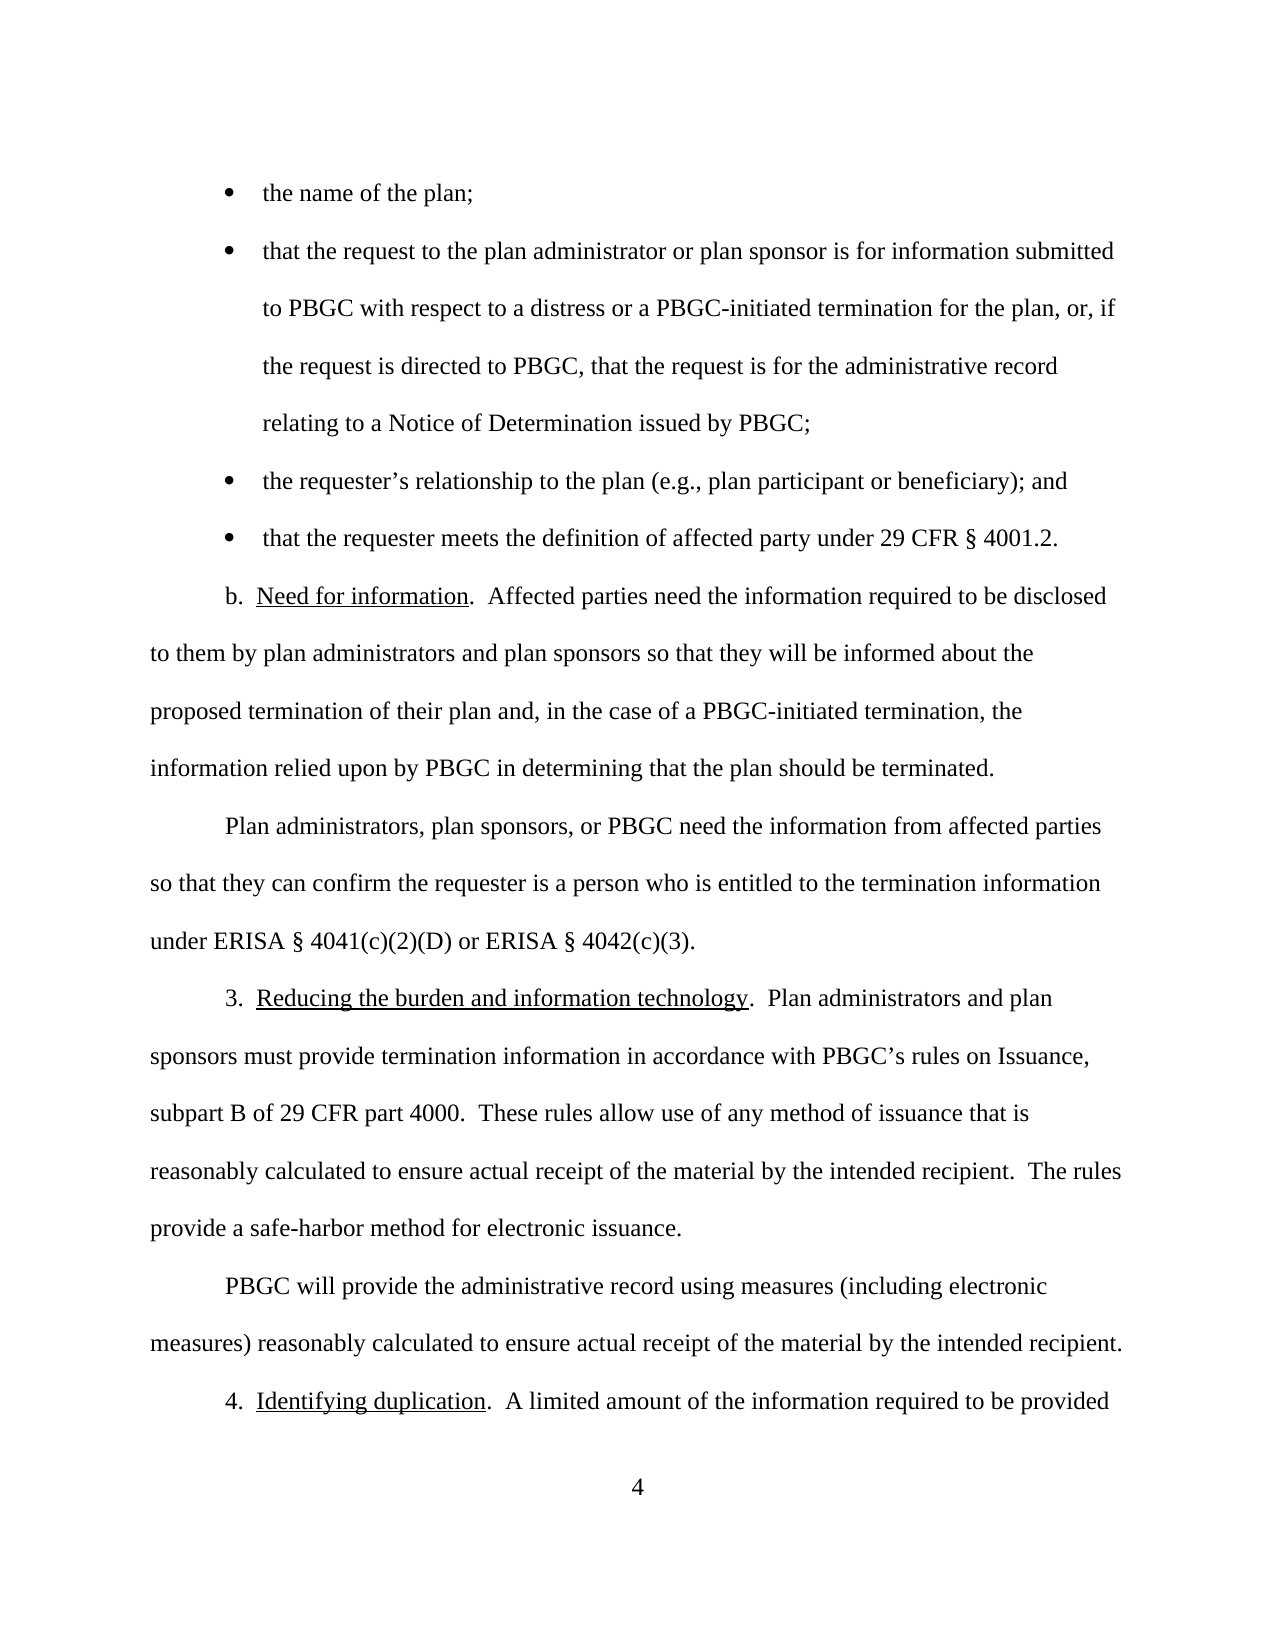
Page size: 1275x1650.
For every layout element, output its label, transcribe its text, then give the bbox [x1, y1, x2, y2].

list that the requester meets the definition of affected party under 29 CFR § 4001.2. [225, 523, 1125, 552]
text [150, 1271, 1125, 1414]
text Plan administrators, plan sponsors, or PBGC need the information from affected parties so that they can confirm the requester is a person who is entitled to the termination information under ERISA § 4041(c)(2)(D) or ERISA § 4042(c)(3). [150, 811, 1125, 954]
text 3. Reducing the burden and information technology. Plan administrators and plan sponsors must provide termination information in accordance with PBGC’s rules on Issuance, subpart B of 29 CFR part 4000. These rules allow use of any method of issuance that is reasonably calculated to ensure actual receipt of the material by the intended recipient. The rules provide a safe-harbor method for electronic issuance. [150, 983, 1125, 1242]
list the requester’s relationship to the plan (e.g., plan participant or beneficiary); and [225, 466, 1125, 494]
list that the request to the plan administrator or plan sponsor is for information submitted to PBGC with respect to a distress or a PBGC-initiated termination for the plan, or, if the request is directed to PBGC, that the request is for the administrative record relating to a Notice of Determination issued by PBGC; [225, 236, 1125, 437]
list the name of the plan; [225, 178, 1125, 207]
text b. Need for information. Affected parties need the information required to be disclosed to them by plan administrators and plan sponsors so that they will be informed about the proposed termination of their plan and, in the case of a PBGC-initiated termination, the information relied upon by PBGC in determining that the plan should be terminated. [150, 581, 1125, 782]
